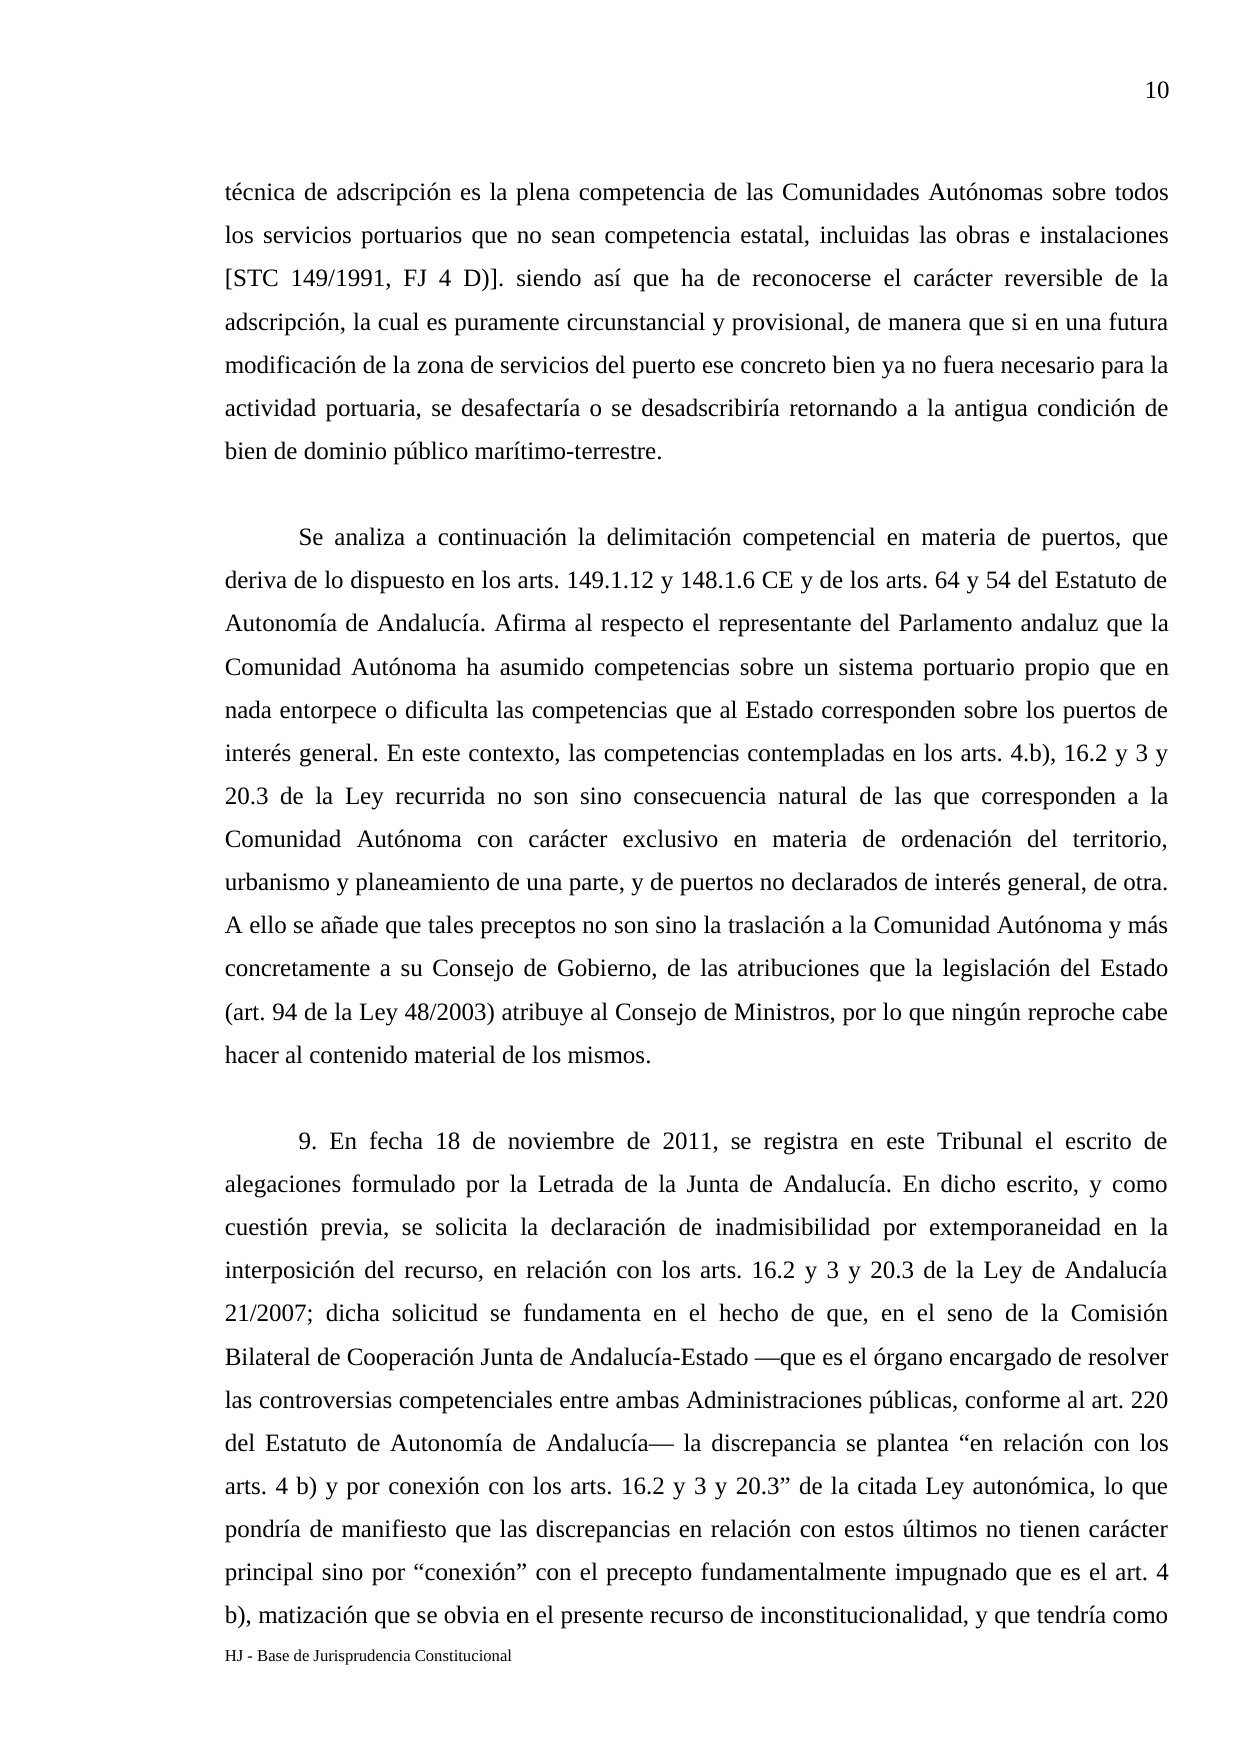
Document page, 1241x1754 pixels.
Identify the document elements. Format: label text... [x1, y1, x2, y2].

text Se analiza a continuación la delimitación competencial en materia de puertos, que deriva de lo dispuesto en los arts. 149.1.12 y 148.1.6 CE y de los arts. 64 y 54 del Estatuto de Autonomía de Andalucía. Afirma al respecto el representante del Parlamento andaluz que la Comunidad Autónoma ha asumido competencias sobre un sistema portuario propio que en nada entorpece o dificulta las competencias que al Estado corresponden sobre los puertos de interés general. En este contexto, las competencias contempladas en los arts. 4.b), 16.2 y 3 y 20.3 de la Ley recurrida no son sino consecuencia natural de las que corresponden a la Comunidad Autónoma con carácter exclusivo en materia de ordenación del territorio, urbanismo y planeamiento de una parte, y de puertos no declarados de interés general, de otra. A ello se añade que tales preceptos no son sino la traslación a la Comunidad Autónoma y más concretamente a su Consejo de Gobierno, de las atribuciones que la legislación del Estado (art. 94 de la Ley 48/2003) atribuye al Consejo de Ministros, por lo que ningún reproche cabe hacer al contenido material de los mismos. [224, 522, 1169, 1068]
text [224, 1126, 1169, 1629]
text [224, 177, 1169, 465]
